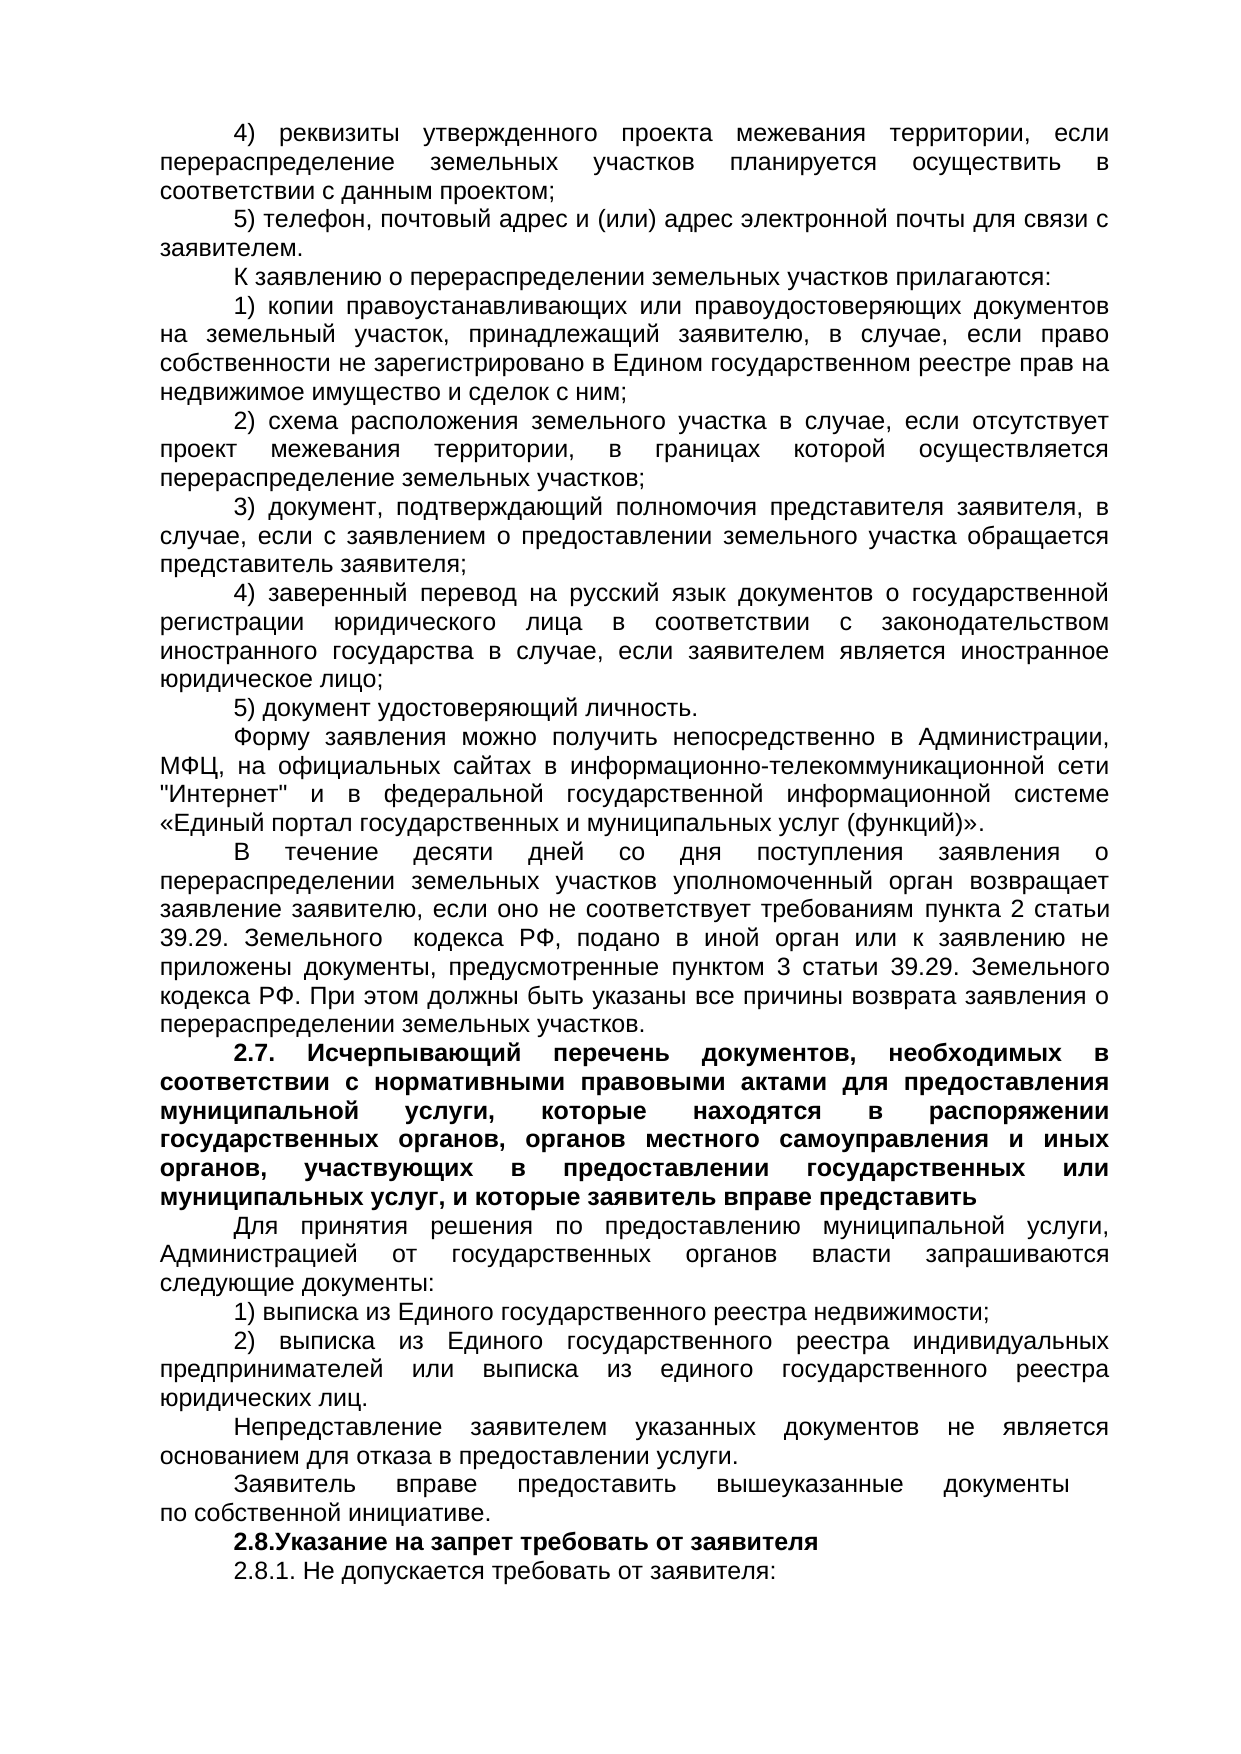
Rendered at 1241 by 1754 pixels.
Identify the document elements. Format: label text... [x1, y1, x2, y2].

text 2) выписка из Единого государственного реестра индивидуальных предпринимателей или выписка из единого государственного реестра юридических лиц. [159, 1326, 1110, 1412]
text 4) заверенный перевод на русский язык документов о государственной регистрации юридического лица в соответствии с законодательством иностранного государства в случае, если заявителем является иностранное юридическое лицо; [159, 578, 1110, 693]
text 1) выписка из Единого государственного реестра недвижимости; [159, 1297, 1110, 1326]
text 4) реквизиты утвержденного проекта межевания территории, если перераспределение земельных участков планируется осуществить в соответствии с данным проектом; [159, 118, 1110, 204]
text 5) документ удостоверяющий личность. [159, 693, 1110, 722]
text 2) схема расположения земельного участка в случае, если отсутствует проект межевания территории, в границах которой осуществляется перераспределение земельных участков; [159, 406, 1110, 492]
text 3) документ, подтверждающий полномочия представителя заявителя, в случае, если с заявлением о предоставлении земельного участка обращается представитель заявителя; [159, 492, 1110, 578]
text 2.8.1. Не допускается требовать от заявителя: [159, 1556, 1110, 1584]
text 5) телефон, почтовый адрес и (или) адрес электронной почты для связи с заявителем. [159, 204, 1110, 262]
text 1) копии правоустанавливающих или правоудостоверяющих документов на земельный участок, принадлежащий заявителю, в случае, если право собственности не зарегистрировано в Едином государственном реестре прав на недвижимое имущество и сделок с ним; [159, 291, 1110, 406]
text 2.7. Исчерпывающий перечень документов, необходимых в соответствии с нормативными правовыми актами для предоставления муниципальной услуги, которые находятся в распоряжении государственных органов, органов местного самоуправления и иных органов, участвующих в предоставлении государственных или муниципальных услуг, и которые заявитель вправе представить [159, 1038, 1110, 1211]
text К заявлению о перераспределении земельных участков прилагаются: [159, 262, 1110, 291]
text 2.8.Указание на запрет требовать от заявителя [159, 1527, 1110, 1556]
text Форму заявления можно получить непосредственно в Администрации, МФЦ, на официальных сайтах в информационно-телекоммуникационной сети "Интернет" и в федеральной государственной информационной системе «Единый портал государственных и муниципальных услуг (функций)». [159, 722, 1110, 837]
text В течение десяти дней со дня поступления заявления о перераспределении земельных участков уполномоченный орган возвращает заявление заявителю, если оно не соответствует требованиям пункта 2 статьи 39.29. Земельного кодекса РФ, подано в иной орган или к заявлению не приложены документы, предусмотренные пунктом 3 статьи 39.29. Земельного кодекса РФ. При этом должны быть указаны все причины возврата заявления о перераспределении земельных участков. [159, 837, 1110, 1038]
text Для принятия решения по предоставлению муниципальной услуги, Администрацией от государственных органов власти запрашиваются следующие документы: [159, 1211, 1110, 1297]
text Заявитель вправе предоставить вышеуказанные документы по собственной инициативе. [159, 1469, 1110, 1527]
text Непредставление заявителем указанных документов не является основанием для отказа в предоставлении услуги. [159, 1412, 1110, 1469]
